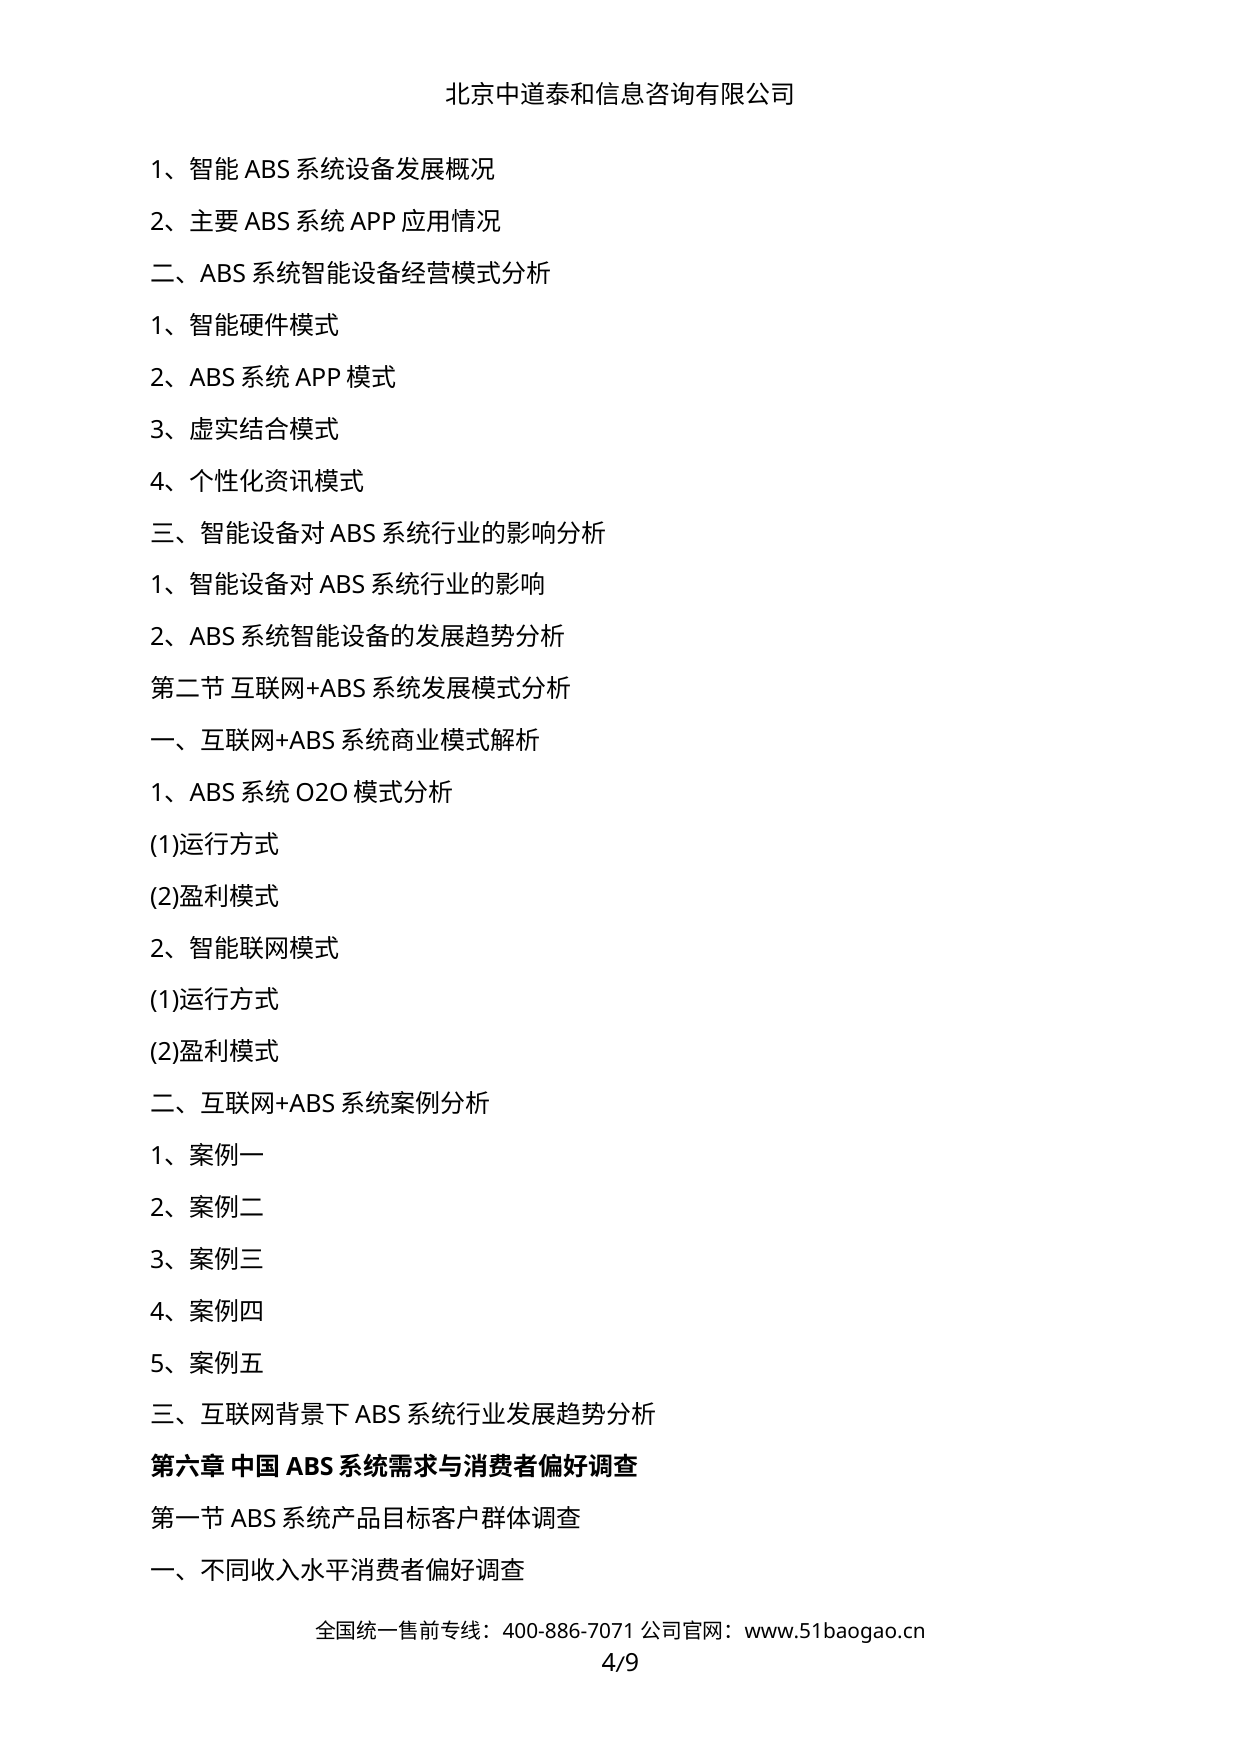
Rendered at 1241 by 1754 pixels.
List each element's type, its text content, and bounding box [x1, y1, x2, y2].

text (2)盈利模式 [150, 876, 1090, 912]
text 2、主要ABS系统APP应用情况 [150, 202, 1090, 238]
text 1、智能设备对ABS系统行业的影响 [150, 565, 1090, 601]
text 2、案例二 [150, 1187, 1090, 1224]
text (2)盈利模式 [150, 1032, 1090, 1068]
text 3、虚实结合模式 [150, 409, 1090, 446]
text 1、智能ABS系统设备发展概况 [150, 150, 1090, 186]
text 2、智能联网模式 [150, 928, 1090, 964]
text 5、案例五 [150, 1343, 1090, 1379]
text 第六章 中国ABS系统需求与消费者偏好调查 [150, 1447, 1090, 1483]
text 4、案例四 [150, 1291, 1090, 1327]
text 1、ABS系统O2O模式分析 [150, 772, 1090, 809]
text 1、案例一 [150, 1136, 1090, 1172]
text 第一节 ABS系统产品目标客户群体调查 [150, 1499, 1090, 1535]
text 三、互联网背景下ABS系统行业发展趋势分析 [150, 1395, 1090, 1431]
text (1)运行方式 [150, 980, 1090, 1016]
text (1)运行方式 [150, 824, 1090, 861]
text 二、ABS系统智能设备经营模式分析 [150, 254, 1090, 290]
text 2、ABS系统智能设备的发展趋势分析 [150, 617, 1090, 653]
text 3、案例三 [150, 1239, 1090, 1276]
text 2、ABS系统APP模式 [150, 357, 1090, 394]
text 4、个性化资讯模式 [150, 461, 1090, 497]
text 二、互联网+ABS系统案例分析 [150, 1084, 1090, 1120]
text 1、智能硬件模式 [150, 306, 1090, 342]
text 三、智能设备对ABS系统行业的影响分析 [150, 513, 1090, 549]
text 一、不同收入水平消费者偏好调查 [150, 1551, 1090, 1587]
text 第二节 互联网+ABS系统发展模式分析 [150, 669, 1090, 705]
text 一、互联网+ABS系统商业模式解析 [150, 721, 1090, 757]
